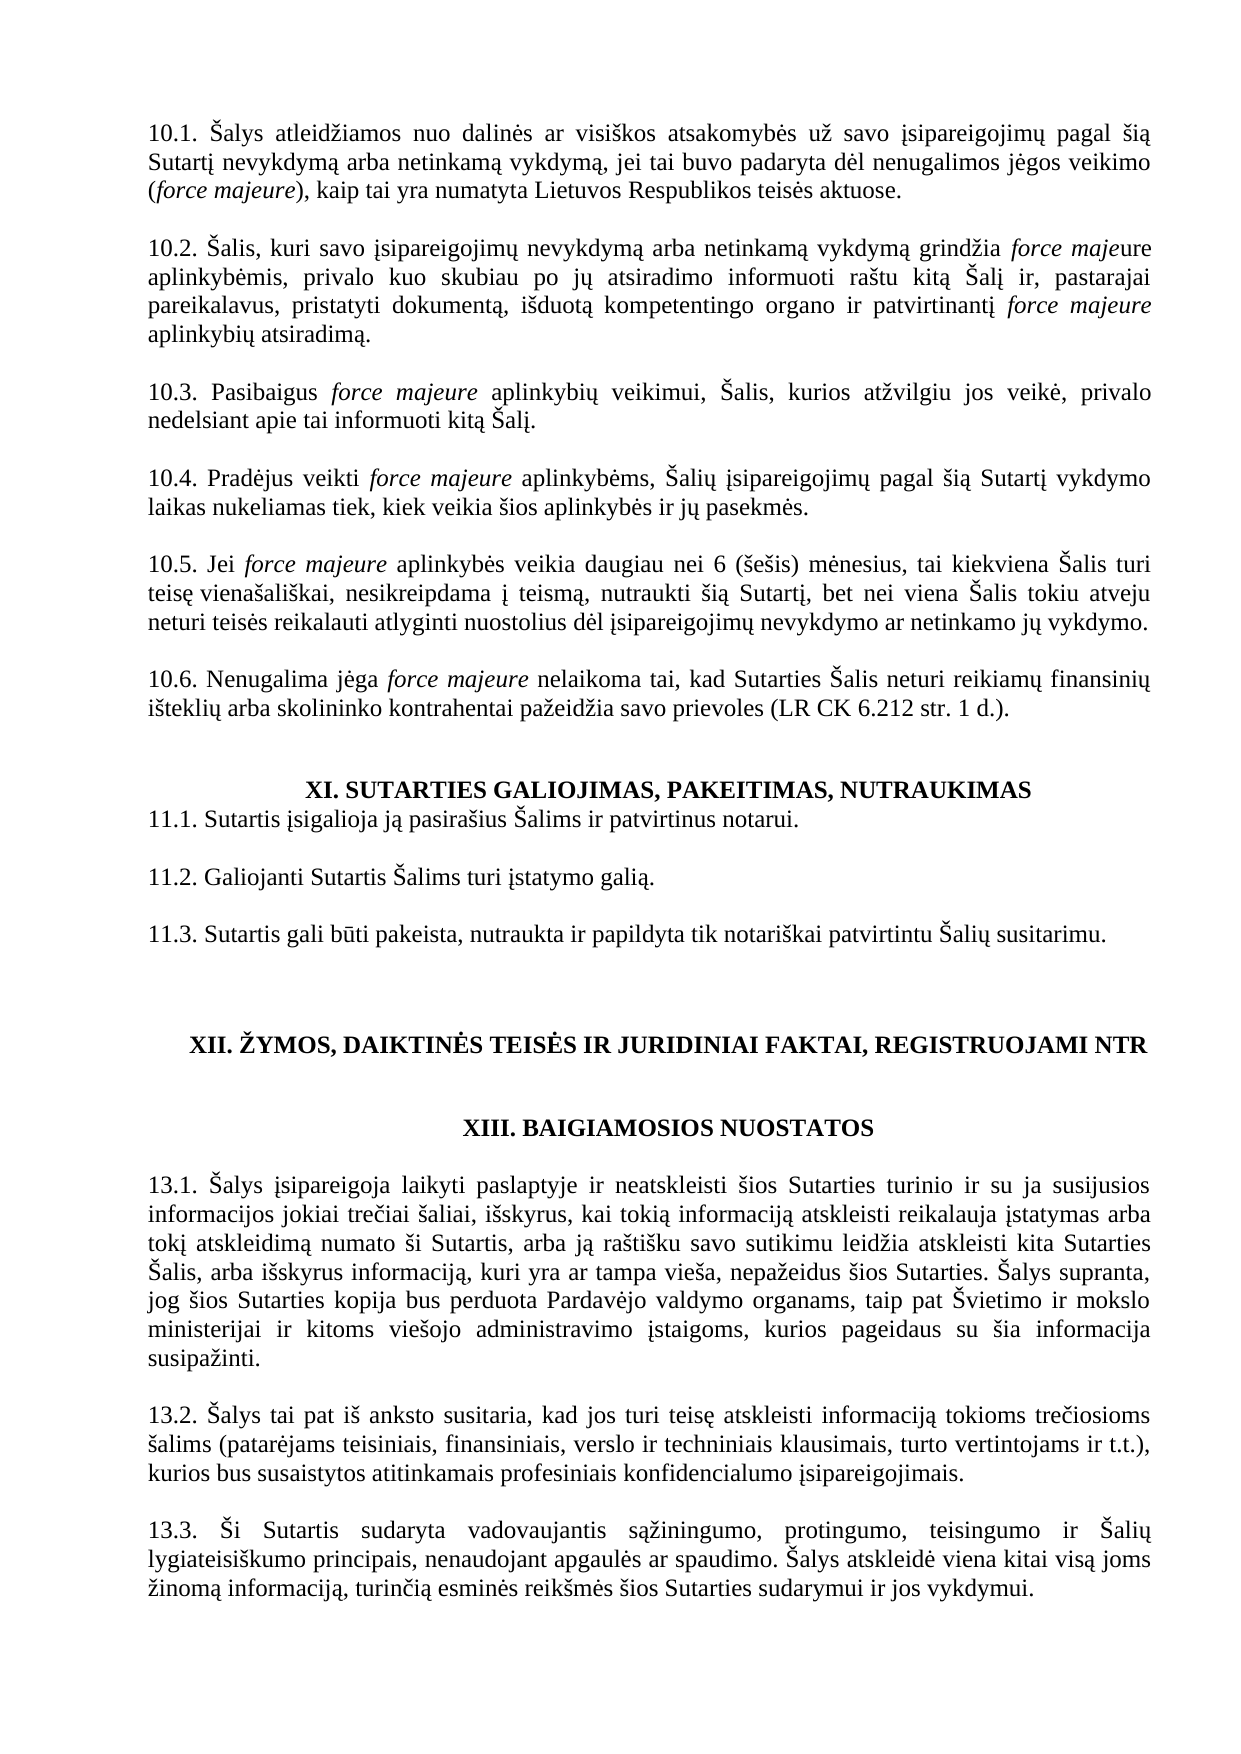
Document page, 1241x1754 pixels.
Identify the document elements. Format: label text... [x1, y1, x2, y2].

text 13.3. Ši Sutartis sudaryta vadovaujantis sąžiningumo, protingumo, teisingumo ir Šalių lygiateisiškumo principais, nenaudojant apgaulės ar spaudimo. Šalys atskleidė viena kitai visą joms žinomą informaciją, turinčią esminės reikšmės šios Sutarties sudarymui ir jos vykdymui. [148, 1516, 1152, 1602]
text 10.4. Pradėjus veikti force majeure aplinkybėms, Šalių įsipareigojimų pagal šią Sutartį vykdymo laikas nukeliamas tiek, kiek veikia šios aplinkybės ir jų pasekmės. [148, 463, 1152, 521]
text 13.2. Šalys tai pat iš anksto susitaria, kad jos turi teisę atskleisti informaciją tokioms trečiosioms šalims (patarėjams teisiniais, finansiniais, verslo ir techniniais klausimais, turto vertintojams ir t.t.), kurios bus susaistytos atitinkamais profesiniais konfidencialumo įsipareigojimais. [148, 1401, 1152, 1487]
text 10.3. Pasibaigus force majeure aplinkybių veikimui, Šalis, kurios atžvilgiu jos veikė, privalo nedelsiant apie tai informuoti kitą Šalį. [148, 377, 1152, 434]
text 10.1. Šalys atleidžiamos nuo dalinės ar visiškos atsakomybės už savo įsipareigojimų pagal šią Sutartį nevykdymą arba netinkamą vykdymą, jei tai buvo padaryta dėl nenugalimos jėgos veikimo (force majeure), kaip tai yra numatyta Lietuvos Respublikos teisės aktuose. [148, 118, 1152, 204]
text 10.2. Šalis, kuri savo įsipareigojimų nevykdymą arba netinkamą vykdymą grindžia force majeure aplinkybėmis, privalo kuo skubiau po jų atsiradimo informuoti raštu kitą Šalį ir, pastarajai pareikalavus, pristatyti dokumentą, išduotą kompetentingo organo ir patvirtinantį force majeure aplinkybių atsiradimą. [148, 233, 1152, 348]
text XI. SUTARTIES GALIOJIMAS, PAKEITIMAS, NUTRAUKIMAS [185, 776, 1152, 804]
text 11.2. Galiojanti Sutartis Šalims turi įstatymo galią. [148, 862, 1152, 891]
text 10.6. Nenugalima jėga force majeure nelaikoma tai, kad Sutarties Šalis neturi reikiamų finansinių išteklių arba skolininko kontrahentai pažeidžia savo prievoles (LR CK 6.212 str. 1 d.). [148, 664, 1152, 722]
text XIII. BAIGIAMOSIOS NUOSTATOS [185, 1113, 1152, 1142]
text XII. ŽYMOS, DAIKTINĖS TEISĖS IR JURIDINIAI FAKTAI, REGISTRUOJAMI NTR [185, 1031, 1152, 1059]
text 11.1. Sutartis įsigalioja ją pasirašius Šalims ir patvirtinus notarui. [148, 804, 1152, 833]
text 11.3. Sutartis gali būti pakeista, nutraukta ir papildyta tik notariškai patvirtintu Šalių susitarimu. [148, 919, 1152, 948]
text 10.5. Jei force majeure aplinkybės veikia daugiau nei 6 (šešis) mėnesius, tai kiekviena Šalis turi teisę vienašališkai, nesikreipdama į teismą, nutraukti šią Sutartį, bet nei viena Šalis tokiu atveju neturi teisės reikalauti atlyginti nuostolius dėl įsipareigojimų nevykdymo ar netinkamo jų vykdymo. [148, 549, 1152, 636]
text 13.1. Šalys įsipareigoja laikyti paslaptyje ir neatskleisti šios Sutarties turinio ir su ja susijusios informacijos jokiai trečiai šaliai, išskyrus, kai tokią informaciją atskleisti reikalauja įstatymas arba tokį atskleidimą numato ši Sutartis, arba ją raštišku savo sutikimu leidžia atskleisti kita Sutarties Šalis, arba išskyrus informaciją, kuri yra ar tampa vieša, nepažeidus šios Sutarties. Šalys supranta, jog šios Sutarties kopija bus perduota Pardavėjo valdymo organams, taip pat Švietimo ir mokslo ministerijai ir kitoms viešojo administravimo įstaigoms, kurios pageidaus su šia informacija susipažinti. [148, 1171, 1152, 1372]
